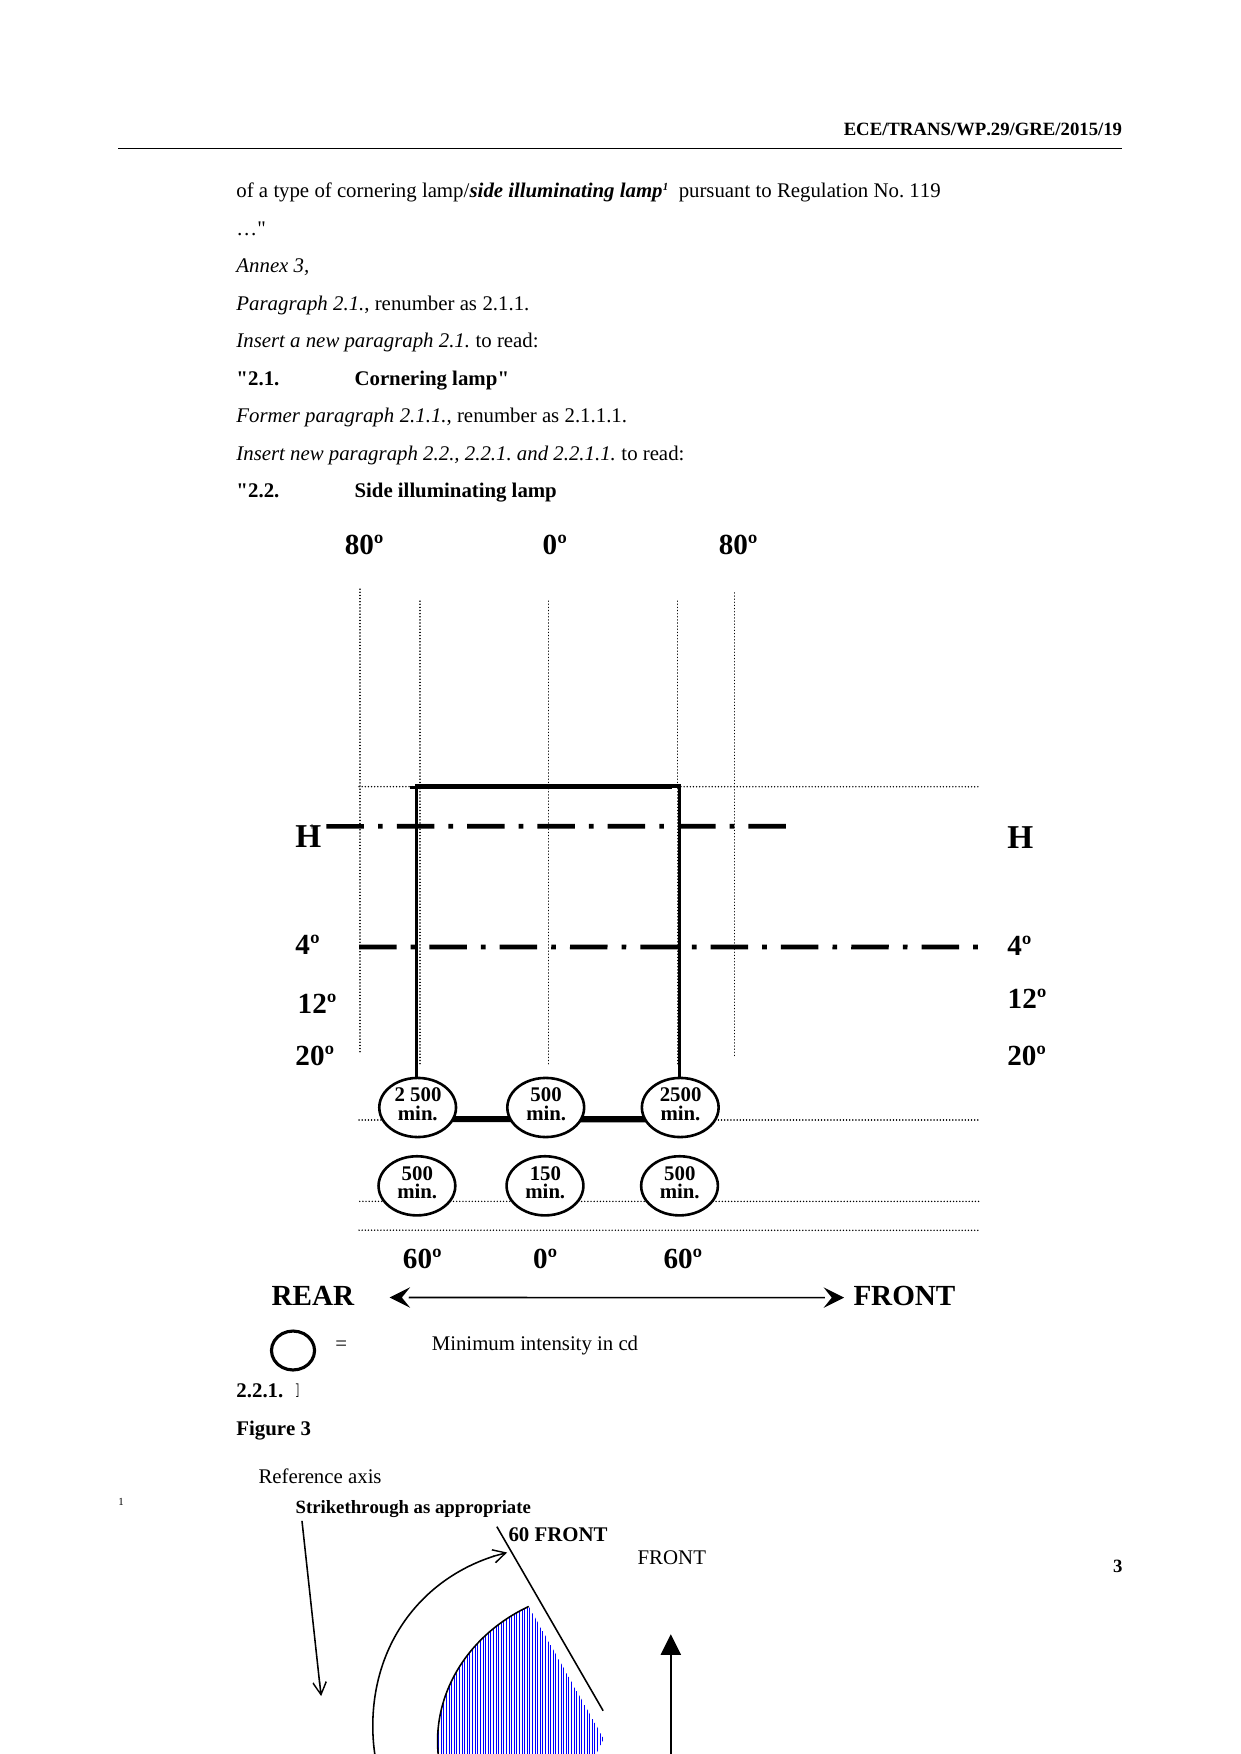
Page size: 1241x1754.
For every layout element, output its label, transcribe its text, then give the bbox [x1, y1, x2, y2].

text Figure 3 [236, 1415, 1004, 1440]
text Insert a new paragraph 2.1. to read: [236, 327, 1004, 352]
text Insert new paragraph 2.2., 2.2.1. and 2.2.1.1. to read: [236, 440, 1004, 465]
text 2.2.1. Field of geometric visibility [177, 1377, 298, 1402]
text "2.2. Side illuminating lamp [236, 477, 1004, 502]
text of a type of cornering lamp/side illuminating lamp pursuant to Regulation No. 119 [236, 177, 1004, 202]
text "2.1. Cornering lamp" [236, 365, 1004, 390]
text …" [236, 215, 1004, 240]
text Paragraph 2.1., renumber as 2.1.1. [236, 290, 1004, 315]
text Annex 3, [236, 252, 1004, 277]
text Former paragraph 2.1.1., renumber as 2.1.1.1. [236, 402, 1004, 427]
